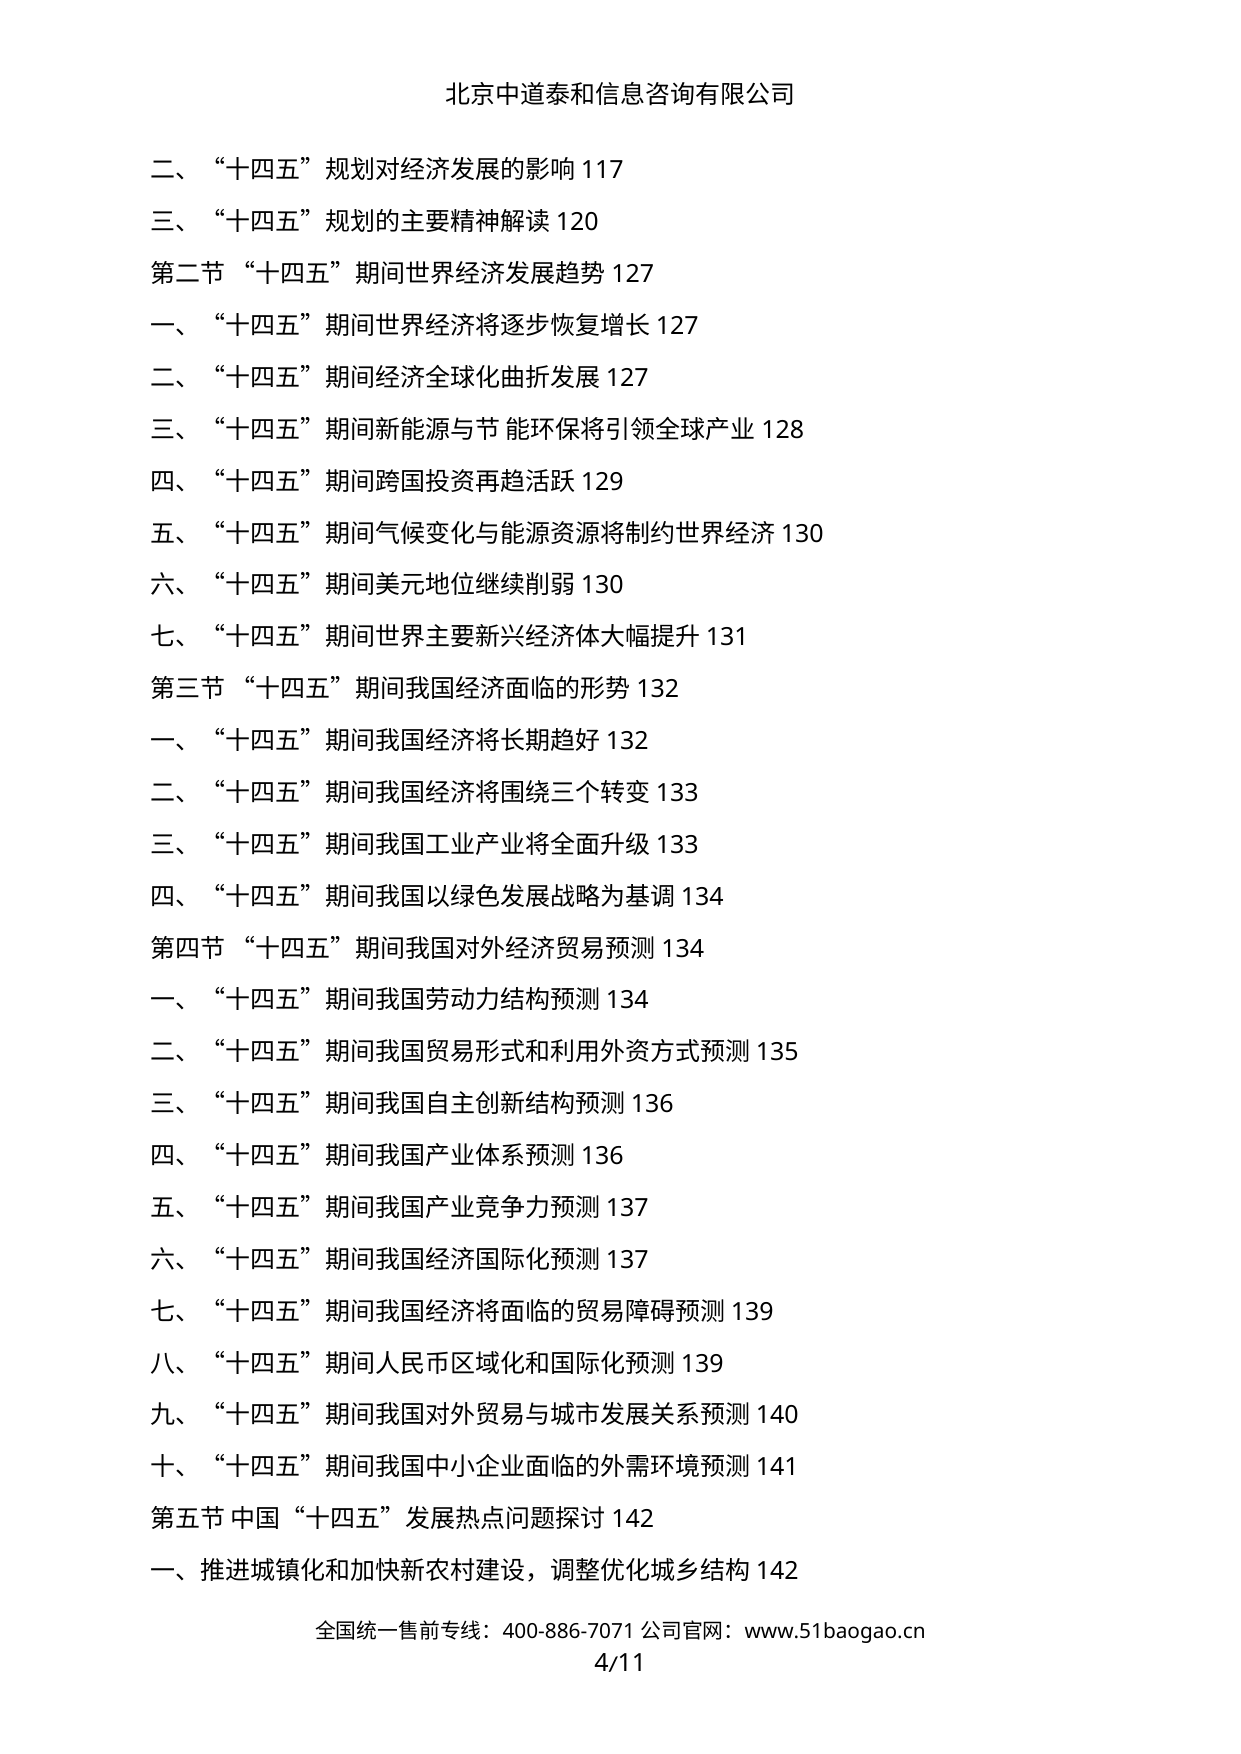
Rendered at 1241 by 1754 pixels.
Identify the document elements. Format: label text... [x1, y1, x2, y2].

text 一、“十四五”期间我国劳动力结构预测 134 [150, 980, 1090, 1016]
text 五、“十四五”期间我国产业竞争力预测 137 [150, 1187, 1090, 1224]
text 五、“十四五”期间气候变化与能源资源将制约世界经济 130 [150, 513, 1090, 549]
text 四、“十四五”期间我国以绿色发展战略为基调 134 [150, 876, 1090, 912]
text 一、推进城镇化和加快新农村建设，调整优化城乡结构 142 [150, 1551, 1090, 1587]
text 九、“十四五”期间我国对外贸易与城市发展关系预测 140 [150, 1395, 1090, 1431]
text 六、“十四五”期间美元地位继续削弱 130 [150, 565, 1090, 601]
text 八、“十四五”期间人民币区域化和国际化预测 139 [150, 1343, 1090, 1379]
text 第五节 中国“十四五”发展热点问题探讨 142 [150, 1499, 1090, 1535]
text 七、“十四五”期间我国经济将面临的贸易障碍预测 139 [150, 1291, 1090, 1327]
text 第四节 “十四五”期间我国对外经济贸易预测 134 [150, 928, 1090, 964]
text 十、“十四五”期间我国中小企业面临的外需环境预测 141 [150, 1447, 1090, 1483]
text 三、“十四五”规划的主要精神解读 120 [150, 202, 1090, 238]
text 一、“十四五”期间我国经济将长期趋好 132 [150, 721, 1090, 757]
text 二、“十四五”期间我国贸易形式和利用外资方式预测 135 [150, 1032, 1090, 1068]
text 二、“十四五”期间经济全球化曲折发展 127 [150, 357, 1090, 394]
text 四、“十四五”期间我国产业体系预测 136 [150, 1136, 1090, 1172]
text 三、“十四五”期间我国自主创新结构预测 136 [150, 1084, 1090, 1120]
text 一、“十四五”期间世界经济将逐步恢复增长 127 [150, 306, 1090, 342]
text 二、“十四五”规划对经济发展的影响 117 [150, 150, 1090, 186]
text 六、“十四五”期间我国经济国际化预测 137 [150, 1239, 1090, 1276]
text 第二节 “十四五”期间世界经济发展趋势 127 [150, 254, 1090, 290]
text 四、“十四五”期间跨国投资再趋活跃 129 [150, 461, 1090, 497]
text 第三节 “十四五”期间我国经济面临的形势 132 [150, 669, 1090, 705]
text 三、“十四五”期间新能源与节 能环保将引领全球产业 128 [150, 409, 1090, 446]
text 三、“十四五”期间我国工业产业将全面升级 133 [150, 824, 1090, 861]
text 二、“十四五”期间我国经济将围绕三个转变 133 [150, 772, 1090, 809]
text 七、“十四五”期间世界主要新兴经济体大幅提升 131 [150, 617, 1090, 653]
